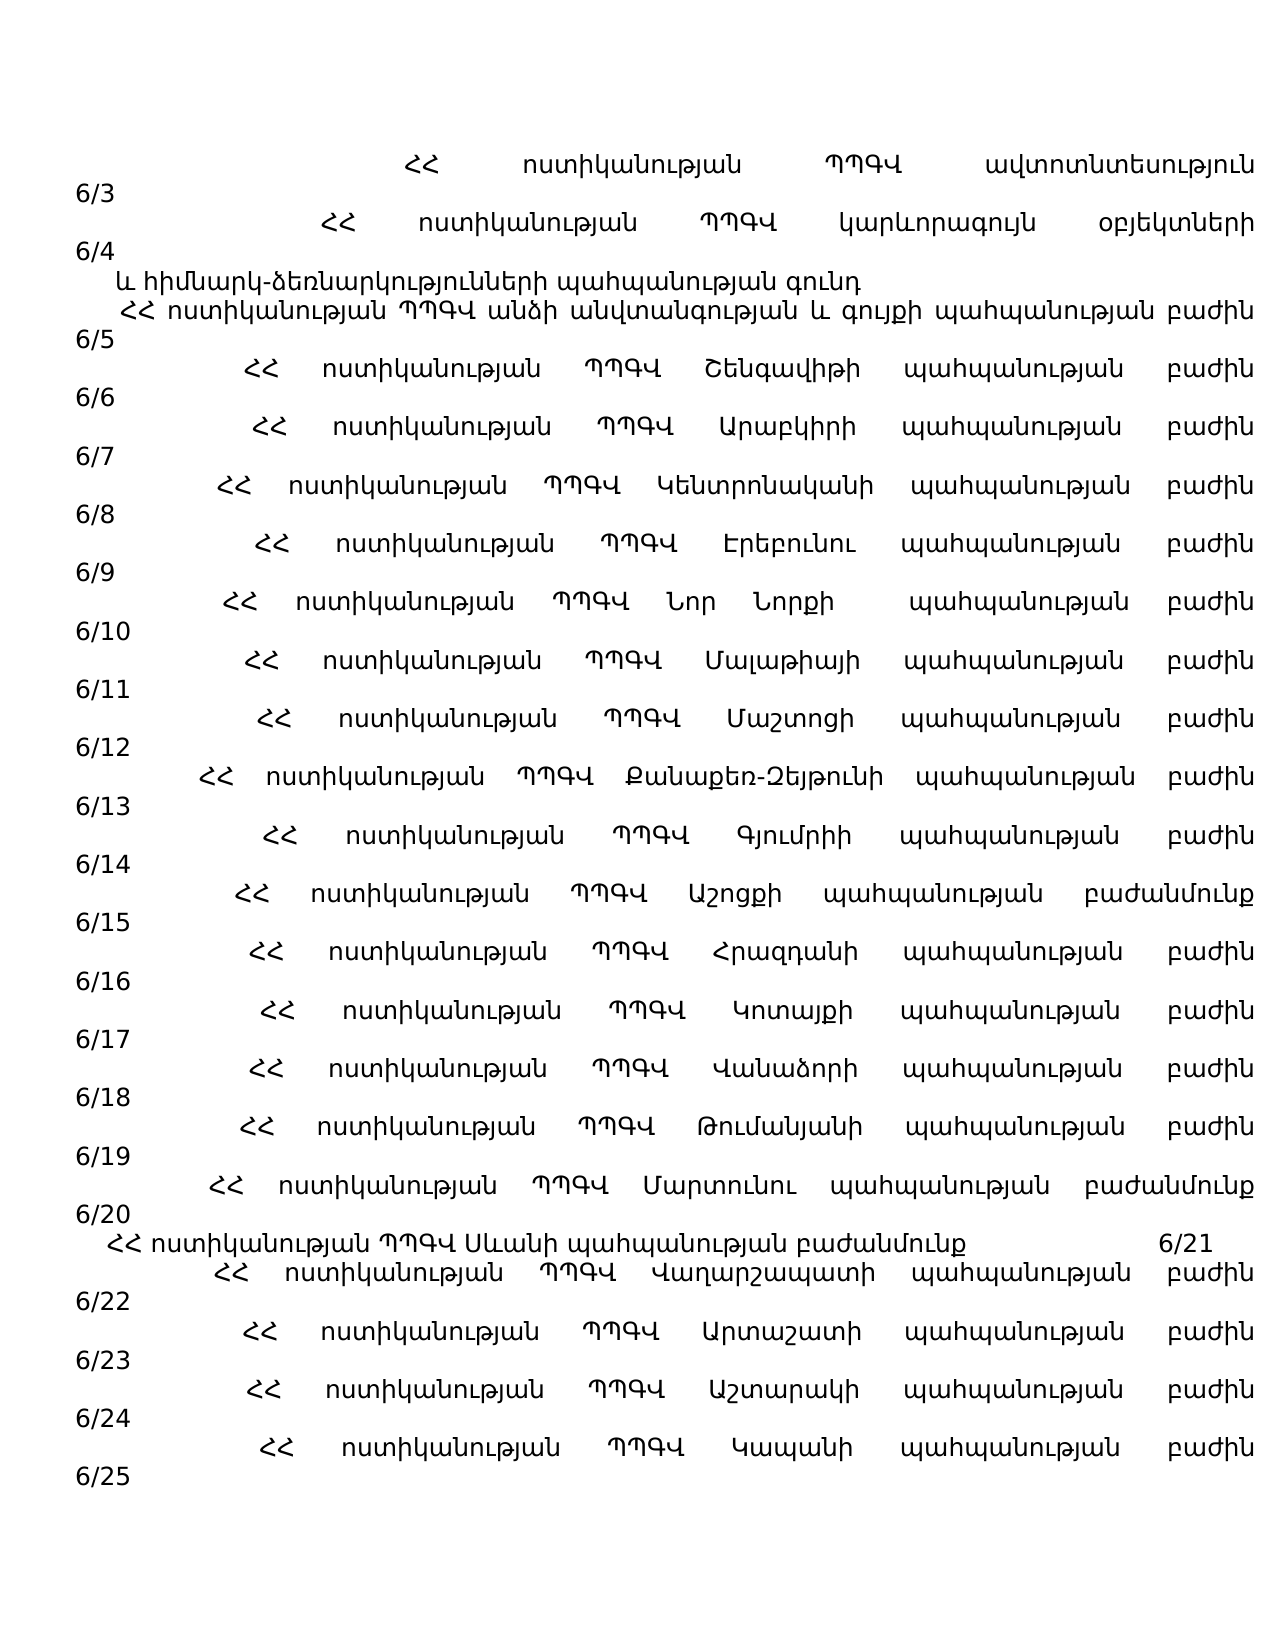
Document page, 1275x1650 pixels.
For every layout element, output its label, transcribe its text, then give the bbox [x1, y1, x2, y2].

text ՀՀ ոստիկանության ՊՊԳՎ Շենգավիթի պահպանության բաժին 6/6 [75, 354, 1256, 412]
text ՀՀ ոստիկանության ՊՊԳՎ Կոտայքի պահպանության բաժին 6/17 [75, 996, 1256, 1054]
text ՀՀ ոստիկանության ՊՊԳՎ Էրեբունու պահպանության բաժին 6/9 [75, 529, 1256, 587]
text ՀՀ ոստիկանության ՊՊԳՎ Մալաթիայի պահպանության բաժին 6/11 [75, 646, 1256, 704]
text ՀՀ ոստիկանության ՊՊԳՎ Նոր Նորքի պահպանության բաժին 6/10 [75, 587, 1256, 646]
text ՀՀ ոստիկանության ՊՊԳՎ Հրազդանի պահպանության բաժին 6/16 [75, 937, 1256, 996]
text ՀՀ ոստիկանության ՊՊԳՎ Արաբկիրի պահպանության բաժին 6/7 [75, 412, 1256, 471]
text ՀՀ ոստիկանության ՊՊԳՎ Վաղարշապատի պահպանության բաժին 6/22 [75, 1258, 1256, 1317]
text ՀՀ ոստիկանության ՊՊԳՎ Մարտունու պահպանության բաժանմունք 6/20 [75, 1171, 1256, 1229]
text ՀՀ ոստիկանության ՊՊԳՎ Արտաշատի պահպանության բաժին 6/23 [75, 1317, 1256, 1375]
text ՀՀ ոստիկանության ՊՊԳՎ Գյումրիի պահպանության բաժին 6/14 [75, 821, 1256, 879]
text ՀՀ ոստիկանության ՊՊԳՎ ավտոտնտեսություն 6/3 [75, 150, 1256, 208]
text ՀՀ ոստիկանության ՊՊԳՎ Թումանյանի պահպանության բաժին 6/19 [75, 1112, 1256, 1171]
text ՀՀ ոստիկանության ՊՊԳՎ Աշտարակի պահպանության բաժին 6/24 [75, 1375, 1256, 1433]
text ՀՀ ոստիկանության ՊՊԳՎ կարևորագույն օբյեկտների 6/4 [75, 208, 1256, 267]
text ՀՀ ոստիկանության ՊՊԳՎ Մաշտոցի պահպանության բաժին 6/12 [75, 704, 1256, 762]
text ՀՀ ոստիկանության ՊՊԳՎ Քանաքեռ-Զեյթունի պահպանության բաժին 6/13 [75, 762, 1256, 821]
text և հիմնարկ-ձեռնարկությունների պահպանության գունդ [75, 267, 1256, 296]
text ՀՀ ոստիկանության ՊՊԳՎ Կապանի պահպանության բաժին 6/25 [75, 1433, 1256, 1492]
text ՀՀ ոստիկանության ՊՊԳՎ Աշոցքի պահպանության բաժանմունք 6/15 [75, 879, 1256, 937]
text ՀՀ ոստիկանության ՊՊԳՎ Վանաձորի պահպանության բաժին 6/18 [75, 1054, 1256, 1112]
text ՀՀ ոստիկանության ՊՊԳՎ Սևանի պահպանության բաժանմունք 6/21 [75, 1229, 1256, 1258]
text ՀՀ ոստիկանության ՊՊԳՎ Կենտրոնականի պահպանության բաժին 6/8 [75, 471, 1256, 529]
text ՀՀ ոստիկանության ՊՊԳՎ անձի անվտանգության և գույքի պահպանության բաժին 6/5 [75, 296, 1256, 354]
